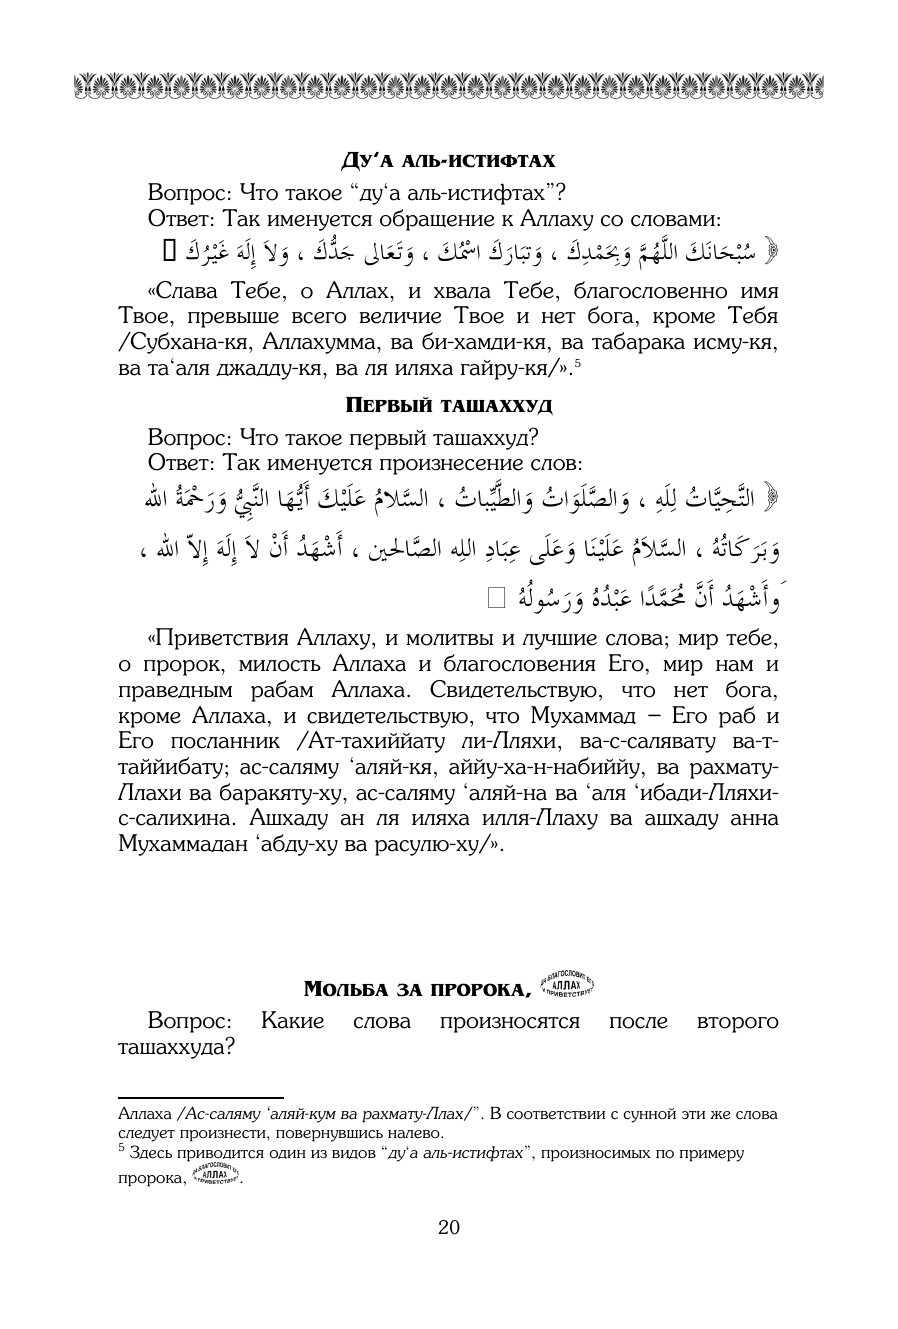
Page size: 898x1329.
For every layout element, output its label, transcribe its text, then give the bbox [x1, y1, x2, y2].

text  سُبْحَانَكَ اللَّهُمَّ وَبِحَمْدِكَ ، وَتبَارَكَ اسْمُكَ ، وَتَعَالى جَدُّكَ ، وَلاَ إِلَهَ غَيْرُكَ  [118, 231, 779, 277]
text Вопрос: Какие слова произносятся после второго ташаххуда? [118, 1008, 779, 1059]
text Ду‘а аль-истифтах [118, 148, 779, 173]
text «Приветствия Аллаху, и молитвы и лучшие слова; мир тебе, о пророк, милость Аллаха и благословения Его, мир нам и праведным рабам Аллаха. Свидетельствую, что нет бога, кроме Аллаха, и свидетельствую, что Мухаммад − Его раб и Его посланник /Ат-тахиййату ли-Лляхи, ва-с-салявату ва-т-таййибату; ас-саляму ‘аляй-кя, аййу-ха-н-набиййу, ва рахмату-Ллахи ва баракяту-ху, ас-саляму ‘аляй-на ва ‘аля ‘ибади-Лляхи-с-салихина. Ашхаду ан ля иляха илля-Ллаху ва ашхаду анна Мухаммадан ‘абду-ху ва расулю-ху/». [118, 625, 779, 856]
text Мольба за пророка, [118, 971, 779, 1002]
text «Слава Тебе, о Аллах, и хвала Тебе, благословенно имя Твое, превыше всего величие Твое и нет бога, кроме Тебя /Субхана-кя, Аллахумма, ва би-хамди-кя, ва табарака исму-кя, ва та‘аля джадду-кя, ва ля иляха гайру-кя/». [118, 277, 779, 380]
text Первый ташаххуд [118, 392, 779, 418]
text  التَّحِيَّاتُ لِلَهِ ، وَالصَّلَوَاتُ وَالطَّيِّباتُ ، السَّلامُ عَلَيْكَ أَيُّهَا النَّبِيُّ وَرَحْمَةُ الله وَبَرَكَاتُهُ ، السَّلاَمُ عَلَيْنَا وَعَلَى عِبَادِ اللِه الصَّالحين ، أَشْهَدُ أَنْ لاَ إِلَهَ إِلاّ الله ، َوأَشْهَدُ أَنَّ مُحَمَّدًا عَبْدُهُ وَرَسُولُهُ  [118, 475, 779, 625]
text Ответ: Так именуется обращение к Аллаху со словами: [118, 205, 779, 231]
text Вопрос: Что такое “ду‘а аль-истифтах”? [118, 179, 779, 205]
text Вопрос: Что такое первый ташаххуд? [118, 424, 779, 450]
text Ответ: Так именуется произнесение слов: [118, 450, 779, 475]
